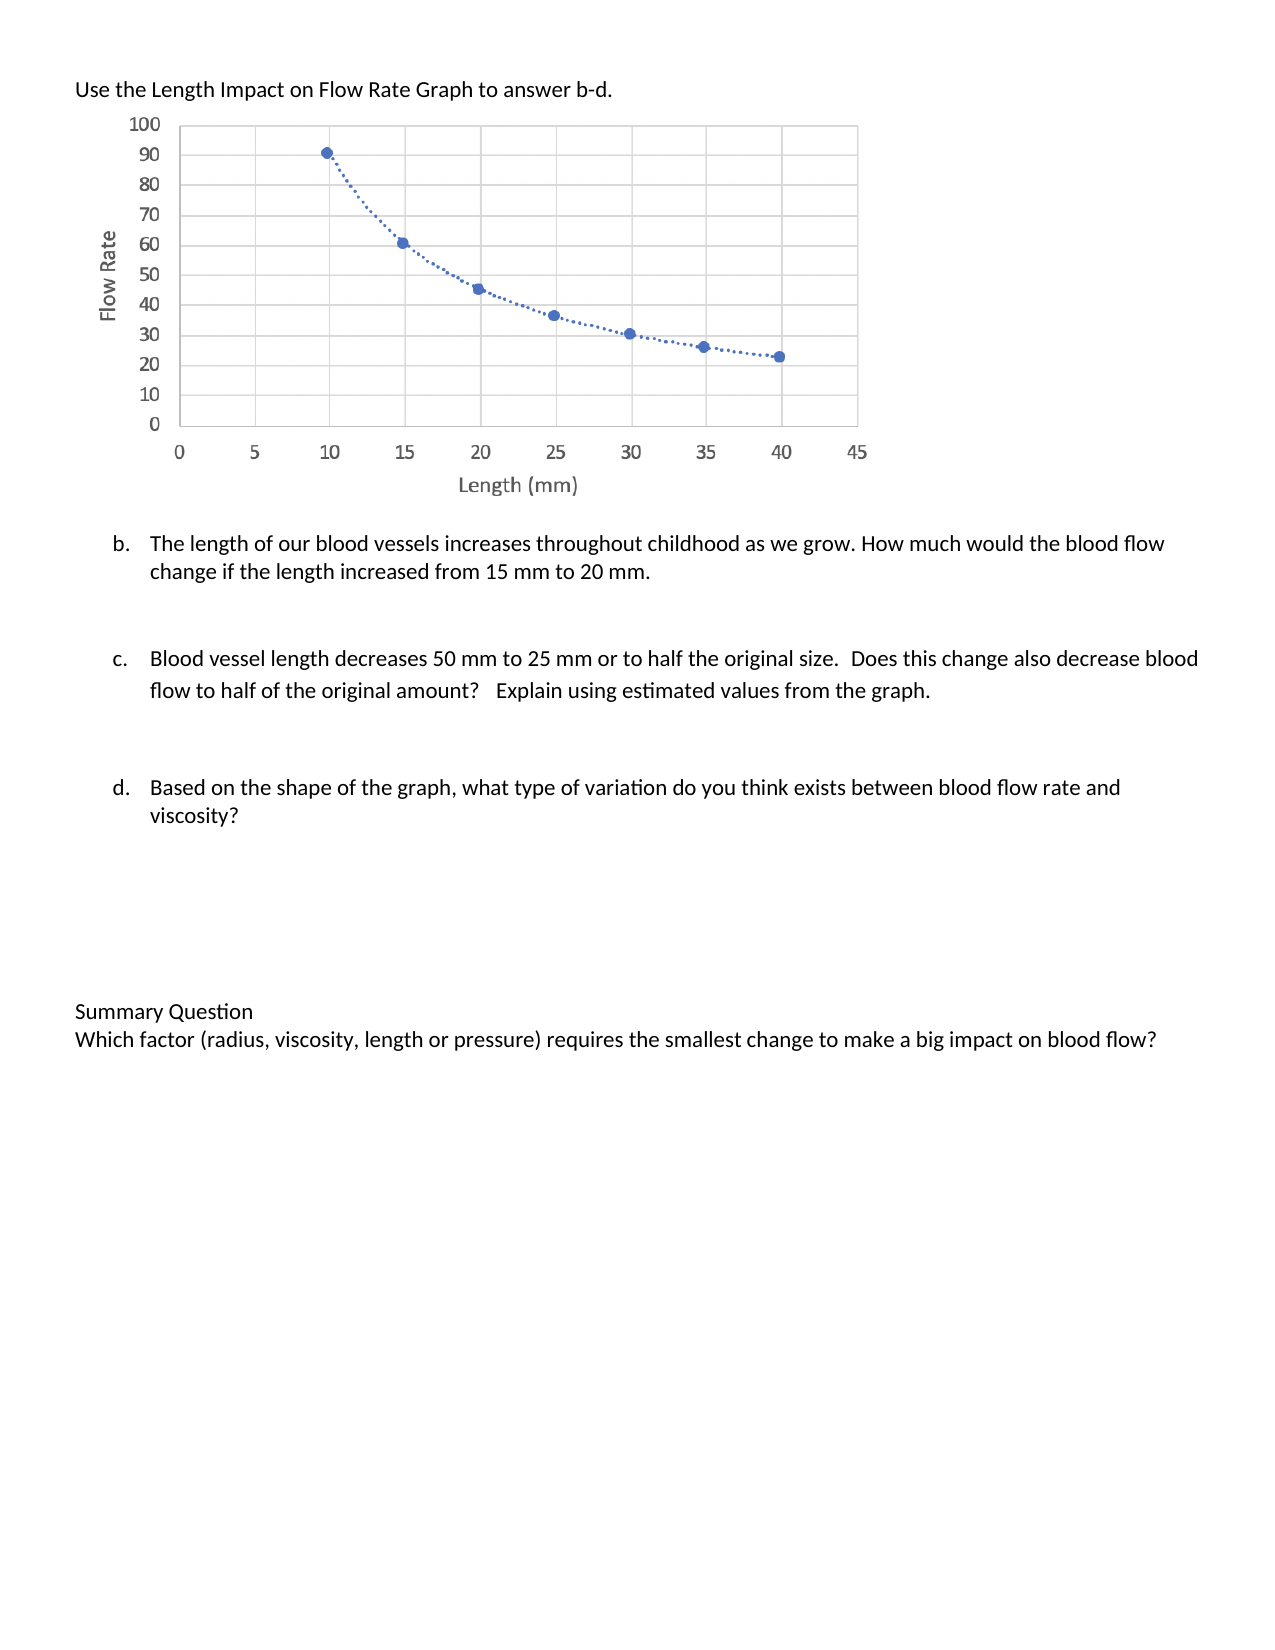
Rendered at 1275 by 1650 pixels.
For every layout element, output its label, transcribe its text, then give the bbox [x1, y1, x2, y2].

list Based on the shape of the graph, what type of variation do you think exists between blood flow rate and viscosity? [112, 773, 1200, 829]
list The length of our blood vessels increases throughout childhood as we grow. How much would the blood flow change if the length increased from 15 mm to 20 mm. [112, 529, 1200, 585]
text Which factor (radius, viscosity, length or pressure) requires the smallest change to make a big impact on blood flow? [75, 1025, 1200, 1053]
text Summary Question [75, 997, 1200, 1025]
picture [75, 106, 886, 519]
list Blood vessel length decreases 50 mm to 25 mm or to half the original size. Does this change also decrease blood flow to half of the original amount? Explain using estimated values from the graph. [112, 644, 1200, 704]
